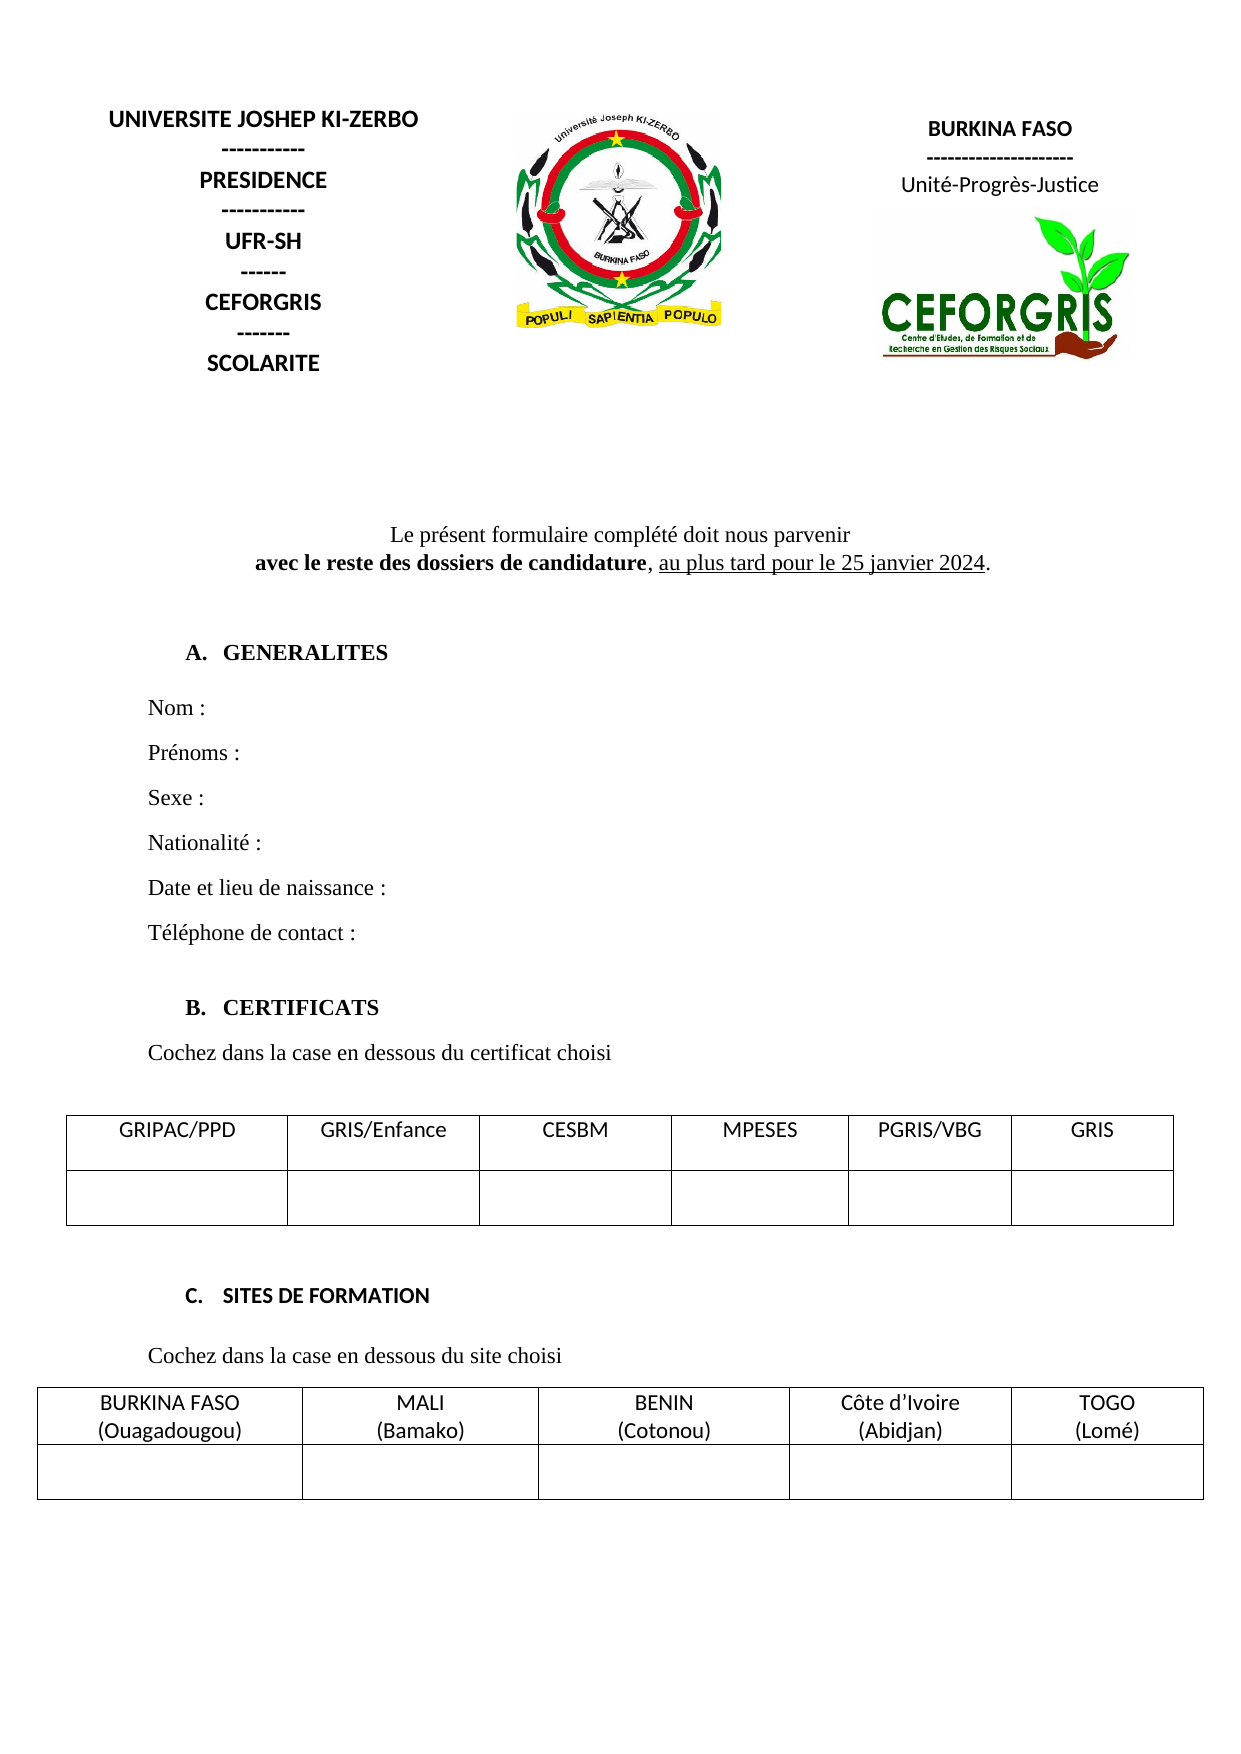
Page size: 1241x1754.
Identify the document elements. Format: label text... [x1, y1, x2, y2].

text Nationalité : [148, 829, 1093, 856]
list GENERALITES [185, 639, 1093, 666]
table_cell [539, 1445, 789, 1499]
table_cell [790, 1445, 1011, 1499]
table_header GRIS/Enfance [288, 1116, 479, 1170]
table_cell [480, 1171, 671, 1225]
table_cell [849, 1171, 1011, 1225]
text Téléphone de contact : [148, 919, 1093, 946]
table_header BURKINA FASO (Ouagadougou) [38, 1388, 302, 1444]
table_header TOGO (Lomé) [1012, 1388, 1203, 1444]
text Prénoms : [148, 739, 1093, 765]
table_header GRIS [1012, 1116, 1173, 1170]
list Cochez dans la case en dessous du site choisi [148, 1342, 1093, 1368]
table_cell [303, 1445, 538, 1499]
table_header Côte d’Ivoire (Abidjan) [790, 1388, 1011, 1444]
text Date et lieu de naissance : [148, 874, 1093, 901]
table_cell [672, 1171, 848, 1225]
text Sexe : [148, 784, 1093, 810]
table_cell [67, 1171, 287, 1225]
table_header CESBM [480, 1116, 671, 1170]
table_header BENIN (Cotonou) [539, 1388, 789, 1444]
table_cell [288, 1171, 479, 1225]
table_header MPESES [672, 1116, 848, 1170]
table_header GRIPAC/PPD [67, 1116, 287, 1170]
table_cell [1012, 1171, 1173, 1225]
picture [876, 206, 1130, 362]
table_cell [38, 1445, 302, 1499]
table_header MALI (Bamako) [303, 1388, 538, 1444]
list CERTIFICATS [185, 994, 1093, 1020]
table_cell [1012, 1445, 1203, 1499]
list Nom : [148, 694, 1093, 720]
text Le présent formulaire complété doit nous parvenir avec le reste des dossiers de candidature, au plus tard pour le 25 janvier 2024. [148, 521, 1093, 576]
text Cochez dans la case en dessous du certificat choisi [148, 1039, 1093, 1096]
list SITES DE FORMATION [185, 1281, 1093, 1309]
table_header PGRIS/VBG [849, 1116, 1011, 1170]
picture [514, 113, 720, 326]
